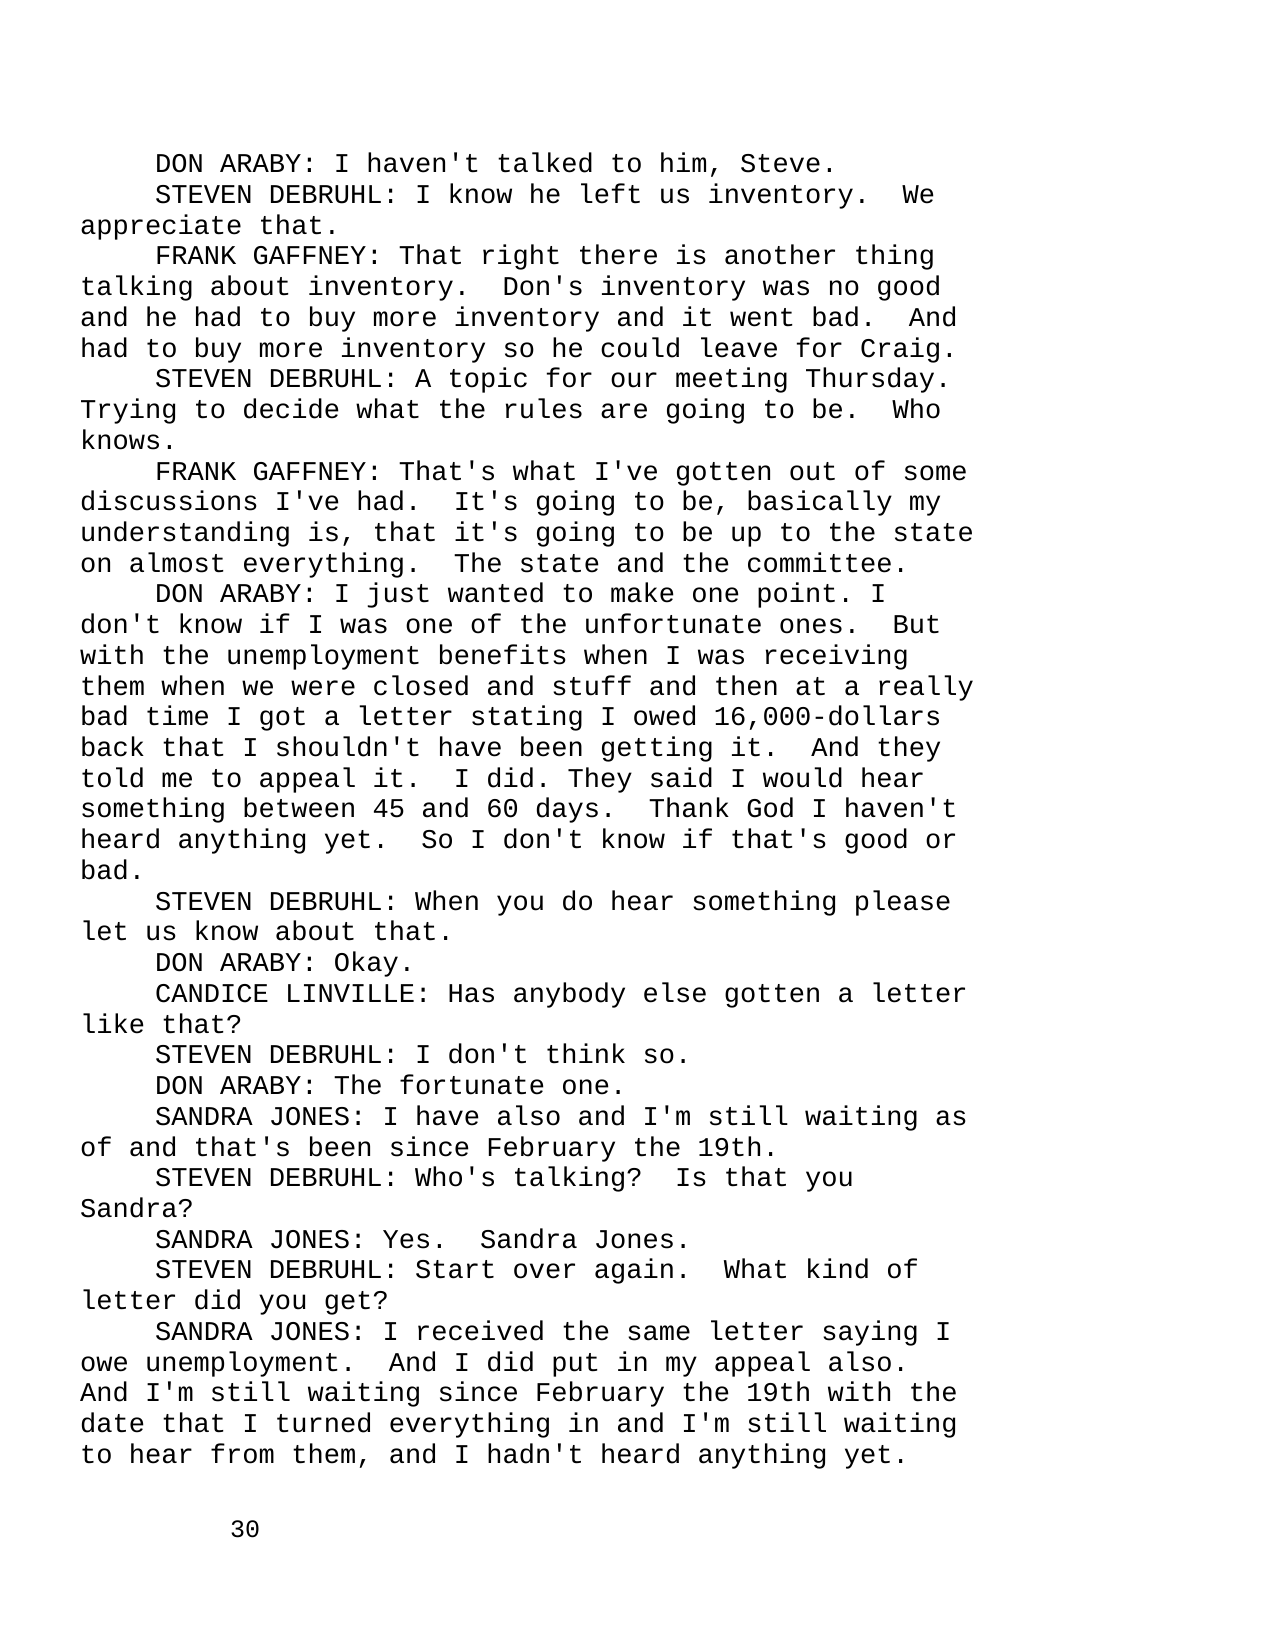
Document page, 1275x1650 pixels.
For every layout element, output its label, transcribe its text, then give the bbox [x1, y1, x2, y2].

text FRANK GAFFNEY: That's what I've gotten out of some discussions I've had. It's going to be, basically my understanding is, that it's going to be up to the state on almost everything. The state and the committee. [80, 457, 979, 580]
text SANDRA JONES: I have also and I'm still waiting as of and that's been since February the 19th. [80, 1103, 979, 1164]
text STEVEN DEBRUHL: I don't think so. [80, 1041, 979, 1072]
text STEVEN DEBRUHL: I know he left us inventory. We appreciate that. [80, 181, 979, 242]
text SANDRA JONES: I received the same letter saying I owe unemployment. And I did put in my appeal also. And I'm still waiting since February the 19th with the date that I turned everything in and I'm still waiting to hear from them, and I hadn't heard anything yet. [80, 1318, 979, 1471]
text SANDRA JONES: Yes. Sandra Jones. [80, 1226, 979, 1256]
text STEVEN DEBRUHL: Who's talking? Is that you Sandra? [80, 1164, 979, 1226]
text DON ARABY: I just wanted to make one point. I don't know if I was one of the unfortunate ones. But with the unemployment benefits when I was receiving them when we were closed and stuff and then at a really bad time I got a letter stating I owed 16,000-dollars back that I shouldn't have been getting it. And they told me to appeal it. I did. They said I would hear something between 45 and 60 days. Thank God I haven't heard anything yet. So I don't know if that's good or bad. [80, 580, 979, 887]
text FRANK GAFFNEY: That right there is another thing talking about inventory. Don's inventory was no good and he had to buy more inventory and it went bad. And had to buy more inventory so he could leave for Craig. [80, 242, 979, 365]
text DON ARABY: The fortunate one. [80, 1072, 979, 1103]
text DON ARABY: I haven't talked to him, Steve. [80, 150, 979, 181]
text STEVEN DEBRUHL: When you do hear something please let us know about that. [80, 887, 979, 949]
text DON ARABY: Okay. [80, 949, 979, 980]
text STEVEN DEBRUHL: Start over again. What kind of letter did you get? [80, 1256, 979, 1318]
text CANDICE LINVILLE: Has anybody else gotten a letter like that? [80, 980, 979, 1041]
text STEVEN DEBRUHL: A topic for our meeting Thursday. Trying to decide what the rules are going to be. Who knows. [80, 365, 979, 457]
